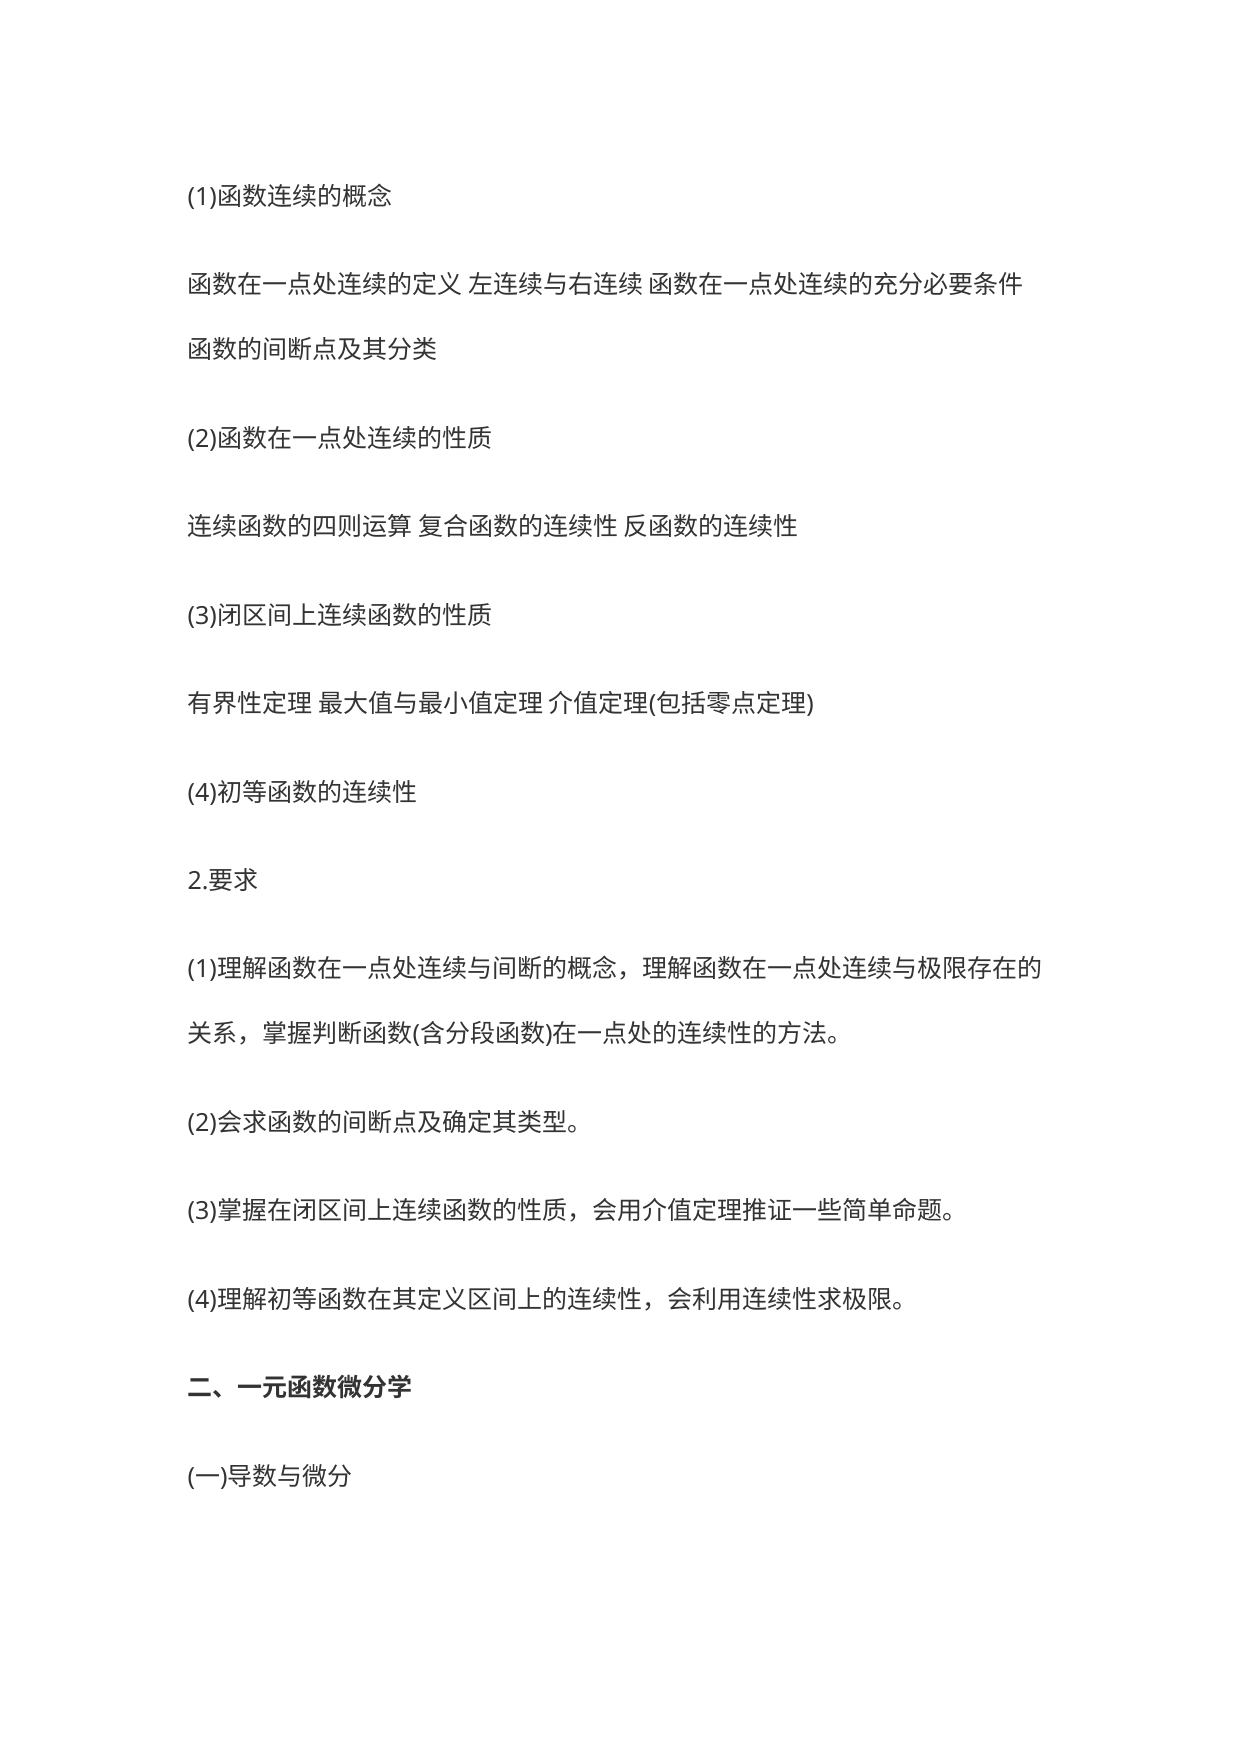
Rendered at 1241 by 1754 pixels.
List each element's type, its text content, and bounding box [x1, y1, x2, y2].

text 连续函数的四则运算 复合函数的连续性 反函数的连续性 [187, 492, 1053, 557]
text (4)初等函数的连续性 [187, 758, 1053, 823]
text (1)理解函数在一点处连续与间断的概念，理解函数在一点处连续与极限存在的关系，掌握判断函数(含分段函数)在一点处的连续性的方法。 [187, 934, 1053, 1064]
text (1)函数连续的概念 [187, 162, 1053, 227]
text (3)掌握在闭区间上连续函数的性质，会用介值定理推证一些简单命题。 [187, 1176, 1053, 1241]
text (2)会求函数的间断点及确定其类型。 [187, 1088, 1053, 1153]
text 有界性定理 最大值与最小值定理 介值定理(包括零点定理) [187, 669, 1053, 734]
text 2.要求 [187, 846, 1053, 911]
text 函数在一点处连续的定义 左连续与右连续 函数在一点处连续的充分必要条件 函数的间断点及其分类 [187, 250, 1053, 380]
text (4)理解初等函数在其定义区间上的连续性，会利用连续性求极限。 [187, 1265, 1053, 1330]
text 二、一元函数微分学 [187, 1353, 1053, 1418]
text (2)函数在一点处连续的性质 [187, 404, 1053, 469]
text (3)闭区间上连续函数的性质 [187, 581, 1053, 646]
text (一)导数与微分 [187, 1442, 1053, 1507]
